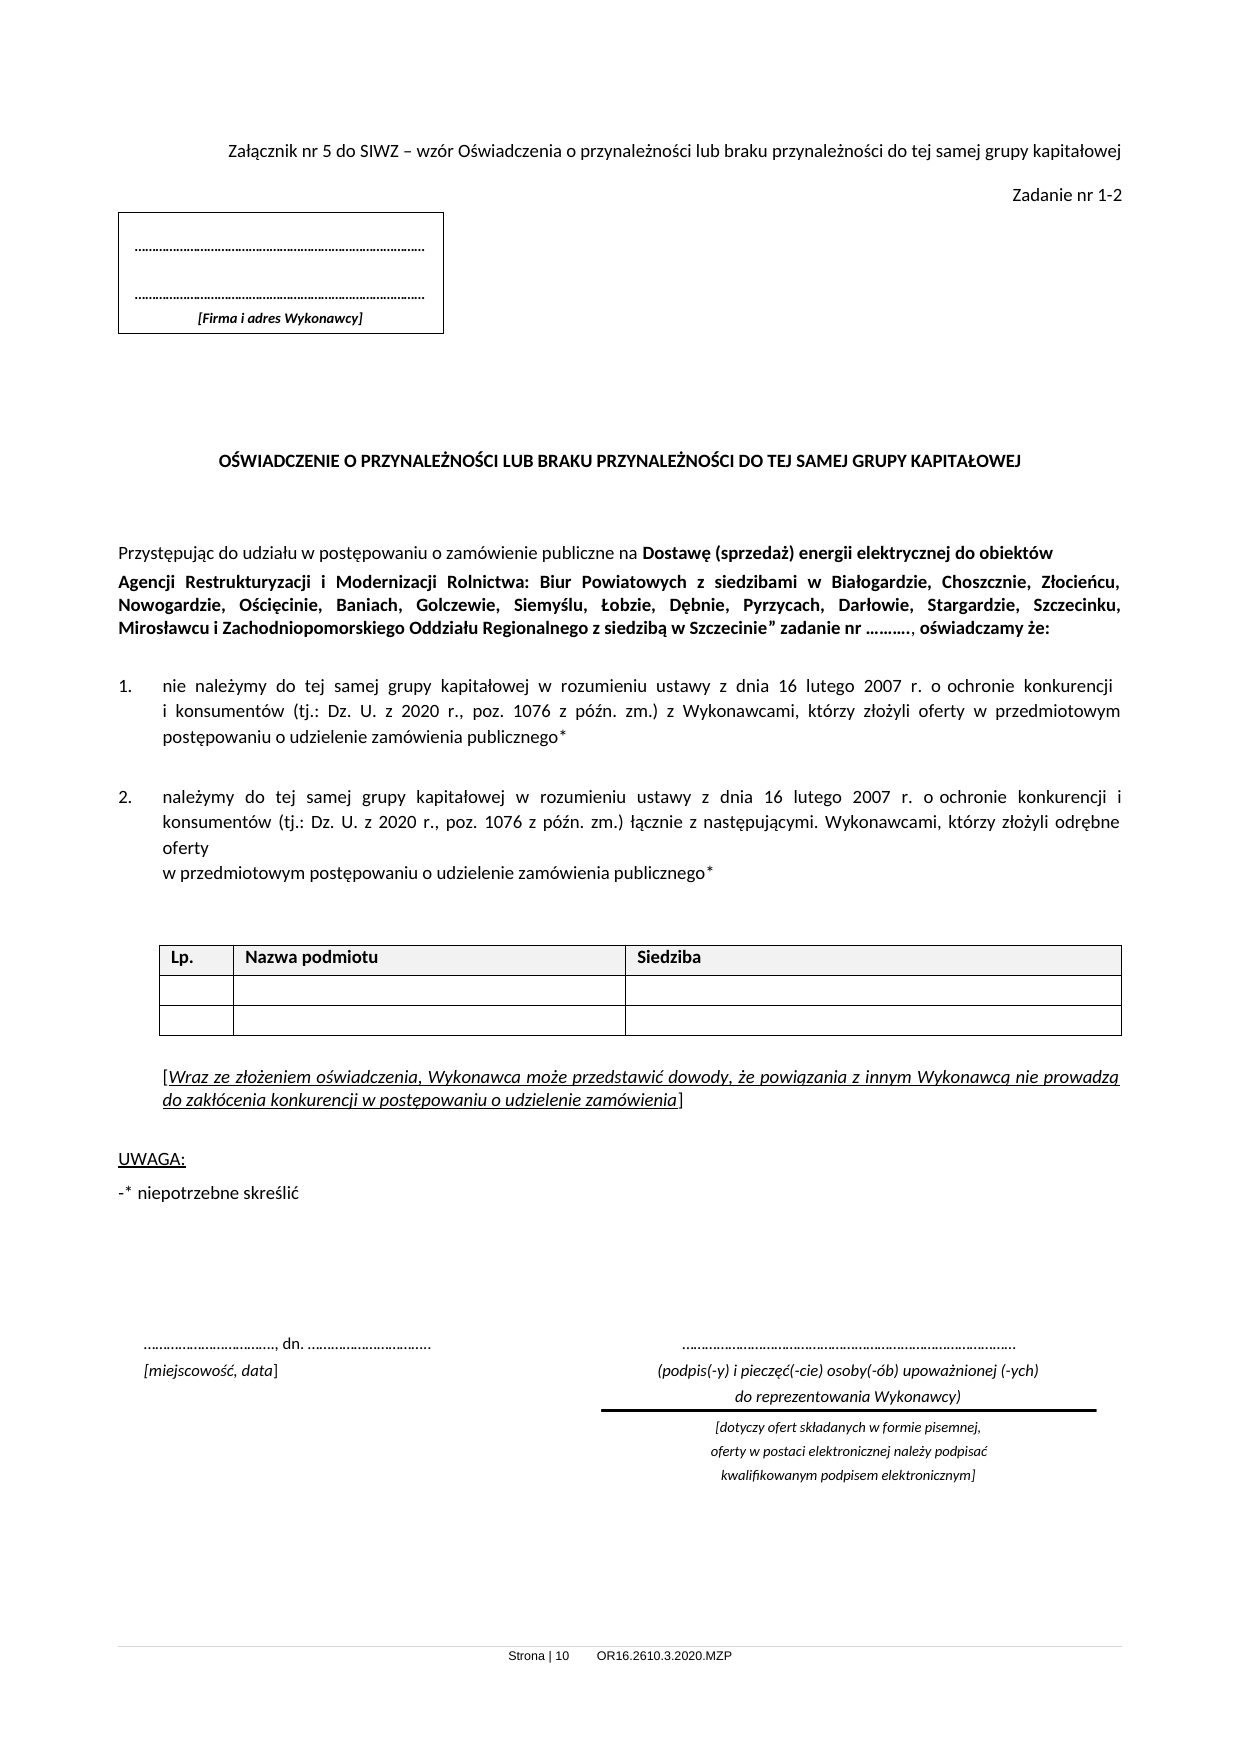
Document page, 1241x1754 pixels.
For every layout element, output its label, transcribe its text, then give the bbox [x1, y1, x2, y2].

list [Wraz ze złożeniem oświadczenia, Wykonawca może przedstawić dowody, że powiązania z innym Wykonawcą nie prowadzą do zakłócenia konkurencji w postępowaniu o udzielenie zamówienia] [162, 1066, 1122, 1111]
table_header ………………………………………………………………………… ………………………………………………………………………… [Firma i adres Wykonawcy] [119, 213, 443, 333]
table_cell [234, 976, 625, 1005]
text Załącznik nr 5 do SIWZ – wzór Oświadczenia o przynależności lub braku przynależności do tej samej grupy kapitałowej [118, 139, 1122, 162]
list nie należymy do tej samej grupy kapitałowej w rozumieniu ustawy z dnia 16 lutego 2007 r. o ochronie konkurencji i konsumentów (tj.: Dz. U. z 2020 r., poz. 1076 z późn. zm.) z Wykonawcami, którzy złożyli oferty w przedmiotowym postępowaniu o udzielenie zamówienia publicznego* [118, 674, 1122, 748]
text -* niepotrzebne skreślić [118, 1181, 1122, 1204]
table_header Nazwa podmiotu [234, 946, 625, 975]
table_header …………………………………………………………………………… (podpis(-y) i pieczęć(-cie) osoby(-ób) upoważnionej (-ych) do reprezentowania Wykonawcy) [dotyczy ofert składanych w formie pisemnej, oferty w postaci elektronicznej należy podpisać kwalifikowanym podpisem elektronicznym] [594, 1334, 1104, 1491]
table_cell [234, 1006, 625, 1035]
table_cell [160, 1006, 233, 1035]
table_header ……………………………., dn. ………………………….. [miejscowość, data] [136, 1334, 594, 1491]
table_header Siedziba [626, 946, 1121, 975]
list należymy do tej samej grupy kapitałowej w rozumieniu ustawy z dnia 16 lutego 2007 r. o ochronie konkurencji i konsumentów (tj.: Dz. U. z 2020 r., poz. 1076 z późn. zm.) łącznie z następującymi. Wykonawcami, którzy złożyli odrębne oferty w przedmiotowym postępowaniu o udzielenie zamówienia publicznego* [118, 786, 1122, 884]
list OŚWIADCZENIE O PRZYNALEŻNOŚCI LUB BRAKU PRZYNALEŻNOŚCI DO TEJ SAMEJ GRUPY KAPITAŁOWEJ [118, 449, 1122, 472]
table_cell [626, 1006, 1121, 1035]
text Przystępując do udziału w postępowaniu o zamówienie publiczne na Dostawę (sprzedaż) energii elektrycznej do obiektów [118, 541, 1122, 564]
text Agencji Restrukturyzacji i Modernizacji Rolnictwa: Biur Powiatowych z siedzibami w Białogardzie, Choszcznie, Złocieńcu, Nowogardzie, Ościęcinie, Baniach, Golczewie, Siemyślu, Łobzie, Dębnie, Pyrzycach, Darłowie, Stargardzie, Szczecinku, Mirosławcu i Zachodniopomorskiego Oddziału Regionalnego z siedzibą w Szczecinie” zadanie nr ………., oświadczamy że: [118, 570, 1122, 639]
table_cell [160, 976, 233, 1005]
table_cell [626, 976, 1121, 1005]
table_header Lp. [160, 946, 233, 975]
text Zadanie nr 1-2 [118, 183, 1122, 206]
text UWAGA: [118, 1147, 1122, 1170]
